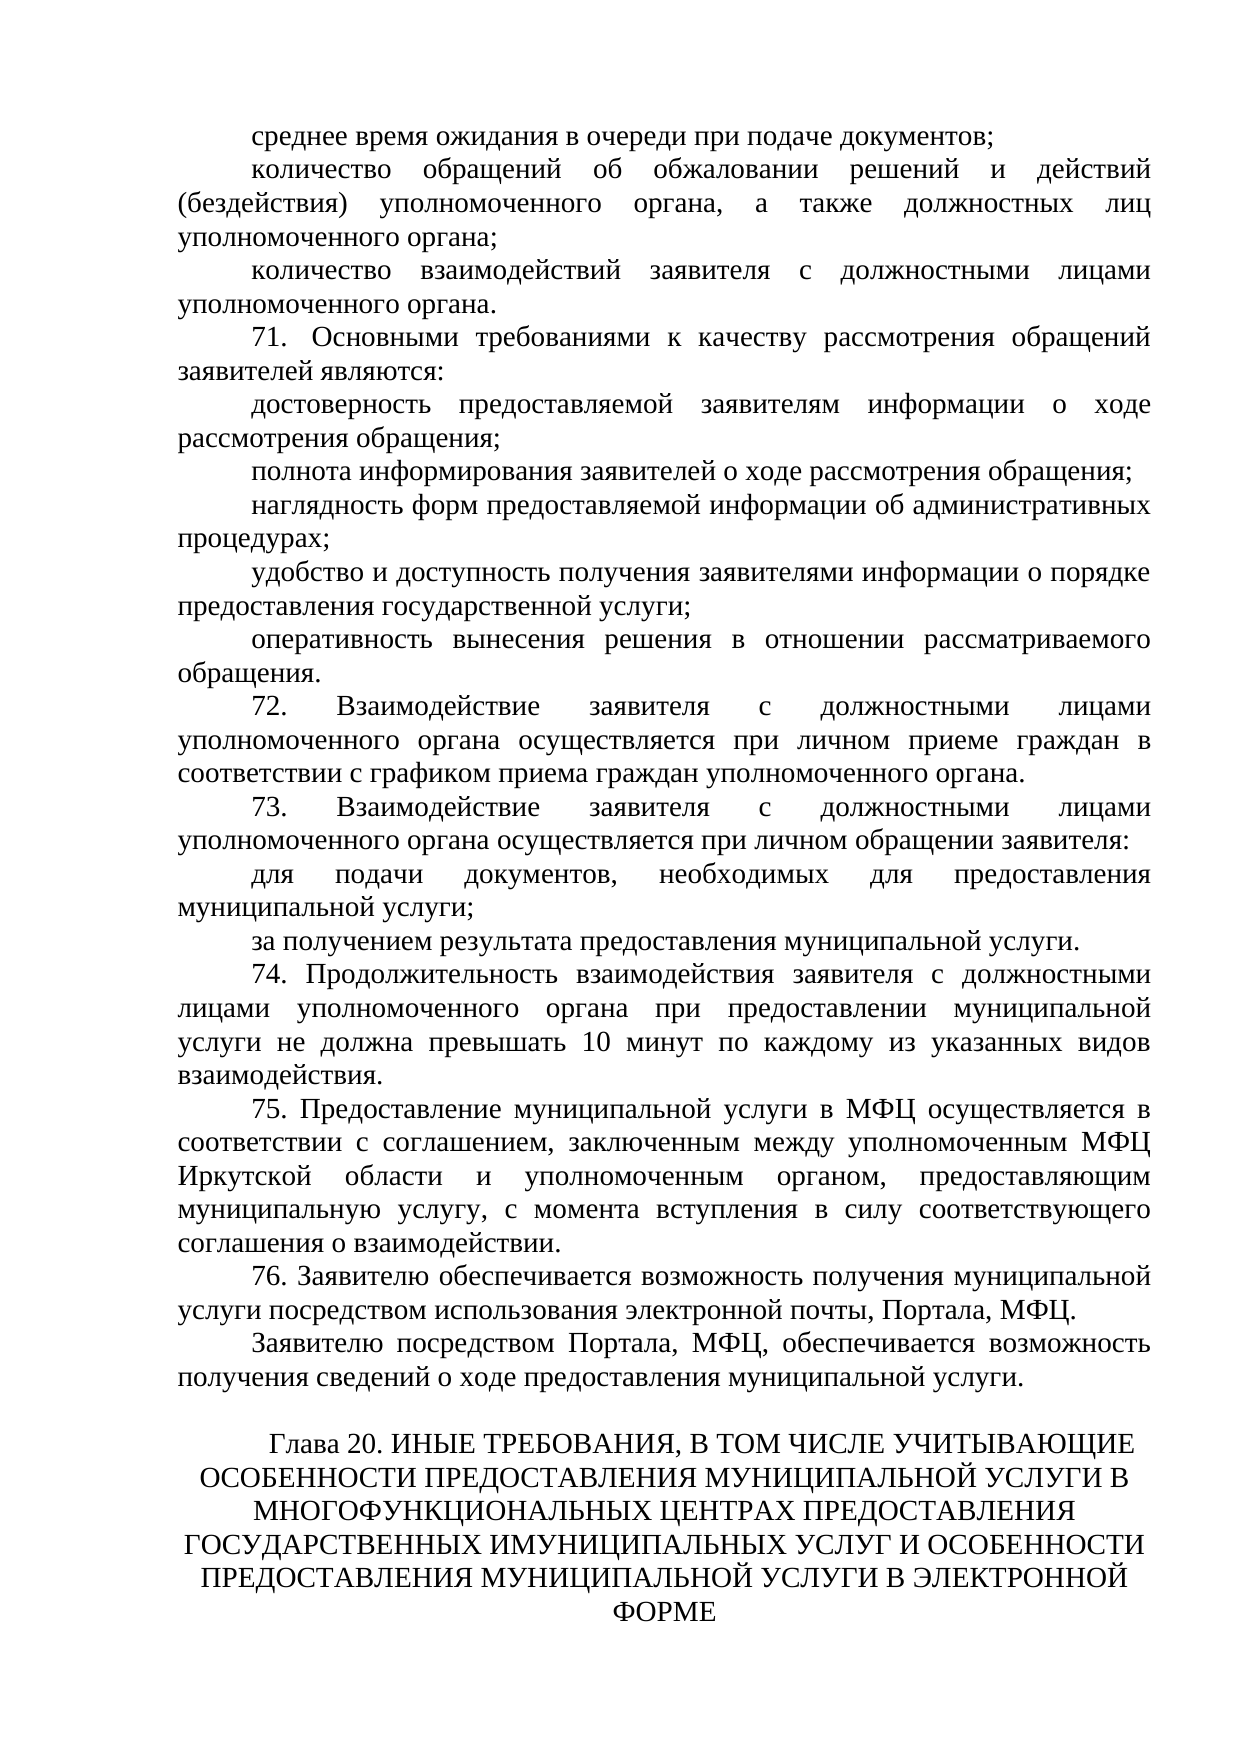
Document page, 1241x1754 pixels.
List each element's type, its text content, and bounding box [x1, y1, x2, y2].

text 74. Продолжительность взаимодействия заявителя с должностными лицами уполномоченного органа при предоставлении муниципальной услуги не должна превышать 10 минут по каждому из указанных видов взаимодействия. [177, 957, 1152, 1091]
text 71. Основными требованиями к качеству рассмотрения обращений заявителей являются: [177, 319, 1152, 386]
text 73. Взаимодействие заявителя с должностными лицами уполномоченного органа осуществляется при личном обращении заявителя: [177, 789, 1152, 856]
text удобство и доступность получения заявителями информации о порядке предоставления государственной услуги; [177, 554, 1152, 621]
text оперативность вынесения решения в отношении рассматриваемого обращения. [177, 621, 1152, 688]
text 75. Предоставление муниципальной услуги в МФЦ осуществляется в соответствии с соглашением, заключенным между уполномоченным МФЦ Иркутской области и уполномоченным органом, предоставляющим муниципальную услугу, с момента вступления в силу соответствующего соглашения о взаимодействии. [177, 1091, 1152, 1258]
text наглядность форм предоставляемой информации об административных процедурах; [177, 487, 1152, 554]
text количество обращений об обжаловании решений и действий (бездействия) уполномоченного органа, а также должностных лиц уполномоченного органа; [177, 152, 1152, 252]
text за получением результата предоставления муниципальной услуги. [177, 923, 1152, 957]
text среднее время ожидания в очереди при подаче документов; [177, 118, 1152, 152]
text достоверность предоставляемой заявителям информации о ходе рассмотрения обращения; [177, 386, 1152, 453]
text 72. Взаимодействие заявителя с должностными лицами уполномоченного органа осуществляется при личном приеме граждан в соответствии с графиком приема граждан уполномоченного органа. [177, 688, 1152, 789]
text количество взаимодействий заявителя с должностными лицами уполномоченного органа. [177, 252, 1152, 319]
text Глава 20. ИНЫЕ ТРЕБОВАНИЯ, В ТОМ ЧИСЛЕ УЧИТЫВАЮЩИЕ ОСОБЕННОСТИ ПРЕДОСТАВЛЕНИЯ МУНИЦИПАЛЬНОЙ УСЛУГИ В МНОГОФУНКЦИОНАЛЬНЫХ ЦЕНТРАХ ПРЕДОСТАВЛЕНИЯ ГОСУДАРСТВЕННЫХ ИМУНИЦИПАЛЬНЫХ УСЛУГ И ОСОБЕННОСТИ ПРЕДОСТАВЛЕНИЯ МУНИЦИПАЛЬНОЙ УСЛУГИ В ЭЛЕКТРОННОЙ ФОРМЕ [177, 1426, 1152, 1627]
text для подачи документов, необходимых для предоставления муниципальной услуги; [177, 856, 1152, 923]
text полнота информирования заявителей о ходе рассмотрения обращения; [177, 453, 1152, 487]
text Заявителю посредством Портала, МФЦ, обеспечивается возможность получения сведений о ходе предоставления муниципальной услуги. [177, 1326, 1152, 1393]
text 76. Заявителю обеспечивается возможность получения муниципальной услуги посредством использования электронной почты, Портала, МФЦ. [177, 1258, 1152, 1326]
